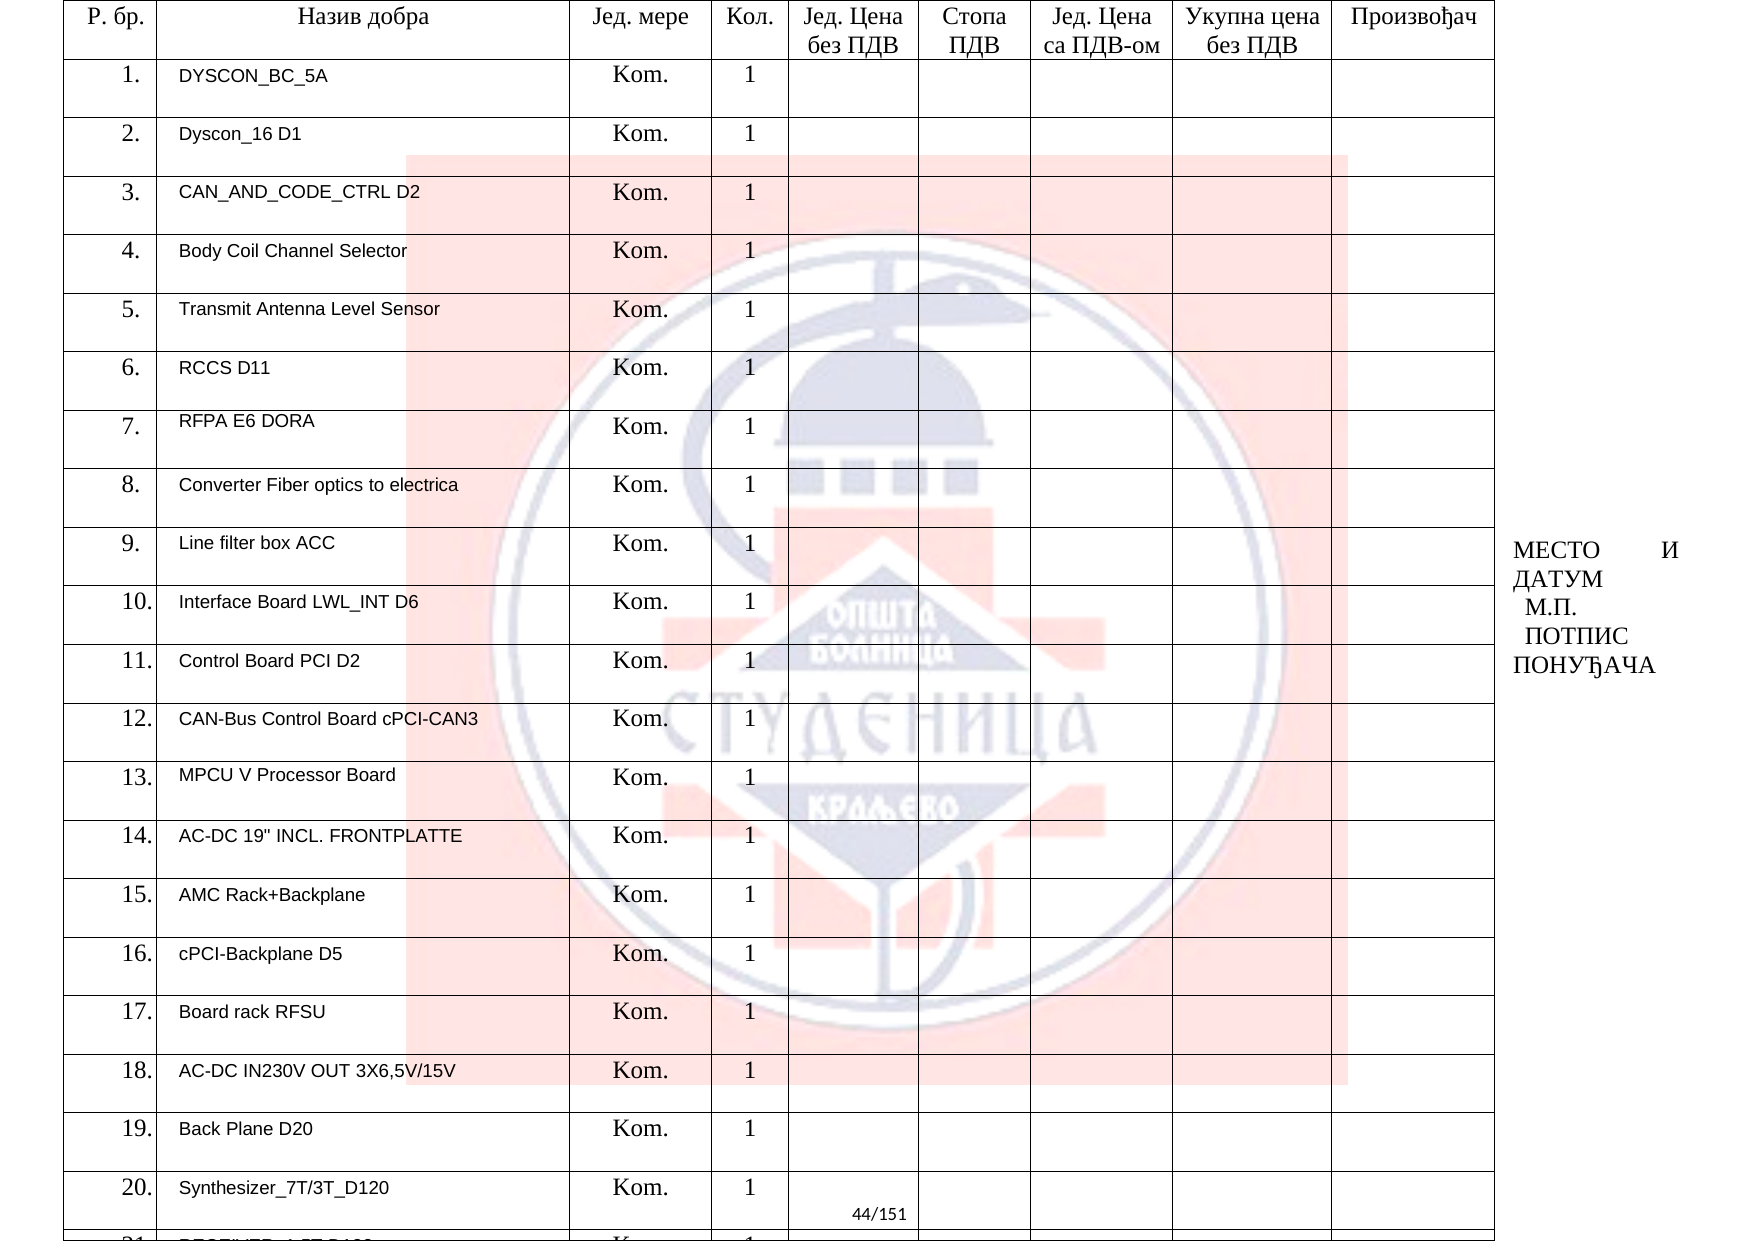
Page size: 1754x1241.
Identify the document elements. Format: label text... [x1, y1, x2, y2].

table_cell [1031, 821, 1172, 878]
table_cell [1332, 879, 1494, 937]
table_cell [64, 469, 156, 527]
table_cell Body Coil Channel Selector [157, 235, 569, 293]
table_cell [1173, 235, 1331, 293]
table_cell DYSCON_BC_5A [157, 60, 569, 117]
table_cell [1173, 352, 1331, 410]
table_cell Kom. [570, 938, 711, 995]
table_cell [1031, 235, 1172, 293]
table_cell Kom. [570, 996, 711, 1054]
text МЕСТО И ДАТУМ М.П. ПОТПИС ПОНУЂАЧА [1495, 535, 1679, 679]
table_cell [1173, 938, 1331, 995]
table_cell 1 [712, 352, 788, 410]
table_cell AC-DC 19" INCL. FRONTPLATTE [157, 821, 569, 878]
table_cell [1031, 704, 1172, 761]
table_cell [64, 177, 156, 234]
table_cell [789, 294, 918, 351]
table_cell 1 [712, 1113, 788, 1171]
table_cell [919, 352, 1030, 410]
table_cell [1173, 645, 1331, 702]
table_cell [64, 411, 156, 468]
table_cell [919, 1230, 1030, 1240]
table_cell [789, 1113, 918, 1171]
table_cell [64, 60, 156, 117]
table_cell Kom. [570, 821, 711, 878]
table_cell [64, 528, 156, 585]
table_cell [64, 762, 156, 819]
table_cell [1332, 938, 1494, 995]
table_cell Kom. [570, 235, 711, 293]
table_cell [1332, 1055, 1494, 1112]
table_cell [789, 528, 918, 585]
table_cell [1332, 60, 1494, 117]
table_cell [64, 118, 156, 176]
table_cell [789, 821, 918, 878]
table_cell AMC Rack+Backplane [157, 879, 569, 937]
table_cell [1332, 821, 1494, 878]
table_cell 1 [712, 411, 788, 468]
table_cell [1031, 294, 1172, 351]
table_cell [919, 235, 1030, 293]
table_cell [789, 411, 918, 468]
table_cell [1031, 586, 1172, 644]
table_cell Interface Board LWL_INT D6 [157, 586, 569, 644]
table_cell [1332, 1113, 1494, 1171]
table_cell [919, 938, 1030, 995]
table_cell [1332, 352, 1494, 410]
table_cell Kom. [570, 1113, 711, 1171]
table_cell [1332, 177, 1494, 234]
table_cell Kom. [570, 60, 711, 117]
table_cell [919, 879, 1030, 937]
table_cell [1031, 762, 1172, 819]
table_cell [1332, 762, 1494, 819]
table_cell Kom. [570, 528, 711, 585]
table_cell [1332, 1172, 1494, 1229]
table_cell [64, 235, 156, 293]
table_cell Kom. [570, 352, 711, 410]
table_cell Kom. [570, 469, 711, 527]
table_cell [789, 1230, 918, 1240]
table_cell [1173, 821, 1331, 878]
table_cell [789, 704, 918, 761]
table_cell Converter Fiber optics to electrica [157, 469, 569, 527]
table_cell [1031, 645, 1172, 702]
table_cell [1031, 352, 1172, 410]
table_cell Kom. [570, 1055, 711, 1112]
table_cell [1173, 586, 1331, 644]
table_cell [1173, 411, 1331, 468]
table_cell AC-DC IN230V OUT 3X6,5V/15V [157, 1055, 569, 1112]
table_cell [919, 645, 1030, 702]
table_cell [1173, 704, 1331, 761]
table_cell [1332, 704, 1494, 761]
table_cell [1332, 235, 1494, 293]
table_cell [919, 1113, 1030, 1171]
table_cell MPCU V Processor Board [157, 762, 569, 819]
table_cell [1173, 469, 1331, 527]
table_cell RFPA E6 DORA [157, 411, 569, 468]
table_cell CAN-Bus Control Board cPCI-CAN3 [157, 704, 569, 761]
table_cell [1031, 177, 1172, 234]
table_cell [1031, 1230, 1172, 1240]
table_cell [64, 938, 156, 995]
table_cell [64, 352, 156, 410]
table_cell [919, 996, 1030, 1054]
table_cell [789, 352, 918, 410]
table_cell 1 [712, 879, 788, 937]
table_cell [1031, 60, 1172, 117]
table_cell [1332, 1230, 1494, 1240]
table_cell 1 [712, 60, 788, 117]
table_cell [1031, 1172, 1172, 1229]
table_cell [64, 996, 156, 1054]
table_cell [1332, 645, 1494, 702]
table_cell [64, 294, 156, 351]
table_header Кол. [712, 1, 788, 58]
table_cell [1173, 118, 1331, 176]
table_cell [789, 118, 918, 176]
table_cell 1 [712, 586, 788, 644]
table_cell [1031, 469, 1172, 527]
table_cell [1173, 60, 1331, 117]
table_cell 1 [712, 996, 788, 1054]
table_cell 1 [712, 294, 788, 351]
table_cell [1332, 996, 1494, 1054]
table_cell [1332, 411, 1494, 468]
table_cell [789, 1172, 918, 1229]
table_cell [1031, 528, 1172, 585]
table_cell [1031, 996, 1172, 1054]
table_cell [919, 294, 1030, 351]
table_cell [64, 586, 156, 644]
table_cell [64, 821, 156, 878]
table_cell Kom. [570, 118, 711, 176]
table_cell [1173, 1230, 1331, 1240]
table_cell [64, 1230, 156, 1240]
table_cell Kom. [570, 294, 711, 351]
table_cell [1031, 879, 1172, 937]
table_cell 1 [712, 821, 788, 878]
table_cell [1031, 1113, 1172, 1171]
table_cell Control Board PCI D2 [157, 645, 569, 702]
table_header Јед. мере [570, 1, 711, 58]
table_cell [789, 235, 918, 293]
table_cell [1031, 938, 1172, 995]
table_cell 1 [712, 469, 788, 527]
table_cell [789, 645, 918, 702]
table_cell Line filter box ACC [157, 528, 569, 585]
table_cell [1031, 411, 1172, 468]
table_cell Board rack RFSU [157, 996, 569, 1054]
table_cell [919, 528, 1030, 585]
table_cell [789, 879, 918, 937]
table_cell [919, 60, 1030, 117]
table_cell [789, 1055, 918, 1112]
table_cell [1332, 118, 1494, 176]
table_header Р. бр. [64, 1, 156, 58]
table_cell Transmit Antenna Level Sensor [157, 294, 569, 351]
table_cell [789, 762, 918, 819]
table_cell [919, 821, 1030, 878]
table_cell [919, 1055, 1030, 1112]
table_cell [1031, 118, 1172, 176]
table_cell [1173, 879, 1331, 937]
table_cell [919, 177, 1030, 234]
table_cell Synthesizer_7T/3T_D120 [157, 1172, 569, 1229]
table_cell [64, 879, 156, 937]
table_cell Kom. [570, 704, 711, 761]
table_cell [1173, 996, 1331, 1054]
table_cell 1 [712, 118, 788, 176]
table_cell [919, 1172, 1030, 1229]
table_cell [789, 469, 918, 527]
table_cell [1332, 469, 1494, 527]
table_cell Dyscon_16 D1 [157, 118, 569, 176]
table_cell [1173, 1172, 1331, 1229]
table_cell Kom. [570, 1172, 711, 1229]
table_header Назив добра [157, 1, 569, 58]
table_cell 1 [712, 762, 788, 819]
table_cell [1173, 1055, 1331, 1112]
table_cell 1 [712, 704, 788, 761]
table_cell [1173, 294, 1331, 351]
table_cell [789, 586, 918, 644]
table_cell [919, 586, 1030, 644]
table_cell [919, 762, 1030, 819]
table_header Јед. Цена са ПДВ-ом [1031, 1, 1172, 58]
table_cell [64, 1172, 156, 1229]
table_cell [1031, 1055, 1172, 1112]
table_cell [789, 996, 918, 1054]
table_cell [789, 938, 918, 995]
table_cell Back Plane D20 [157, 1113, 569, 1171]
table_cell [64, 1055, 156, 1112]
table_cell Kom. [570, 762, 711, 819]
table_cell [919, 704, 1030, 761]
table_cell [64, 704, 156, 761]
table_header Произвођач [1332, 1, 1494, 58]
table_cell [919, 469, 1030, 527]
table_cell RCCS D11 [157, 352, 569, 410]
table_cell 1 [712, 938, 788, 995]
table_cell [1173, 762, 1331, 819]
table_cell cPCI-Backplane D5 [157, 938, 569, 995]
table_header Јед. Цена без ПДВ [789, 1, 918, 58]
table_cell [1173, 528, 1331, 585]
table_cell 1 [712, 1172, 788, 1229]
table_cell 1 [712, 235, 788, 293]
table_cell [1173, 177, 1331, 234]
table_cell Kom. [570, 645, 711, 702]
table_cell [1332, 586, 1494, 644]
table_cell 1 [712, 645, 788, 702]
table_cell [789, 177, 918, 234]
table_cell [1173, 1113, 1331, 1171]
table_cell [1332, 294, 1494, 351]
table_cell [919, 118, 1030, 176]
table_cell 1 [712, 177, 788, 234]
table_cell Kom. [570, 411, 711, 468]
table_cell Kom. [570, 879, 711, 937]
table_cell CAN_AND_CODE_CTRL D2 [157, 177, 569, 234]
table_cell 1 [712, 1055, 788, 1112]
table_cell [64, 645, 156, 702]
table_cell [919, 411, 1030, 468]
table_header Стопа ПДВ [919, 1, 1030, 58]
table_cell [1332, 528, 1494, 585]
table_cell [789, 60, 918, 117]
table_cell [64, 1113, 156, 1171]
table_cell Kom. [570, 177, 711, 234]
table_cell 1 [712, 528, 788, 585]
table_header Укупна цена без ПДВ [1173, 1, 1331, 58]
table_cell Kom. [570, 586, 711, 644]
